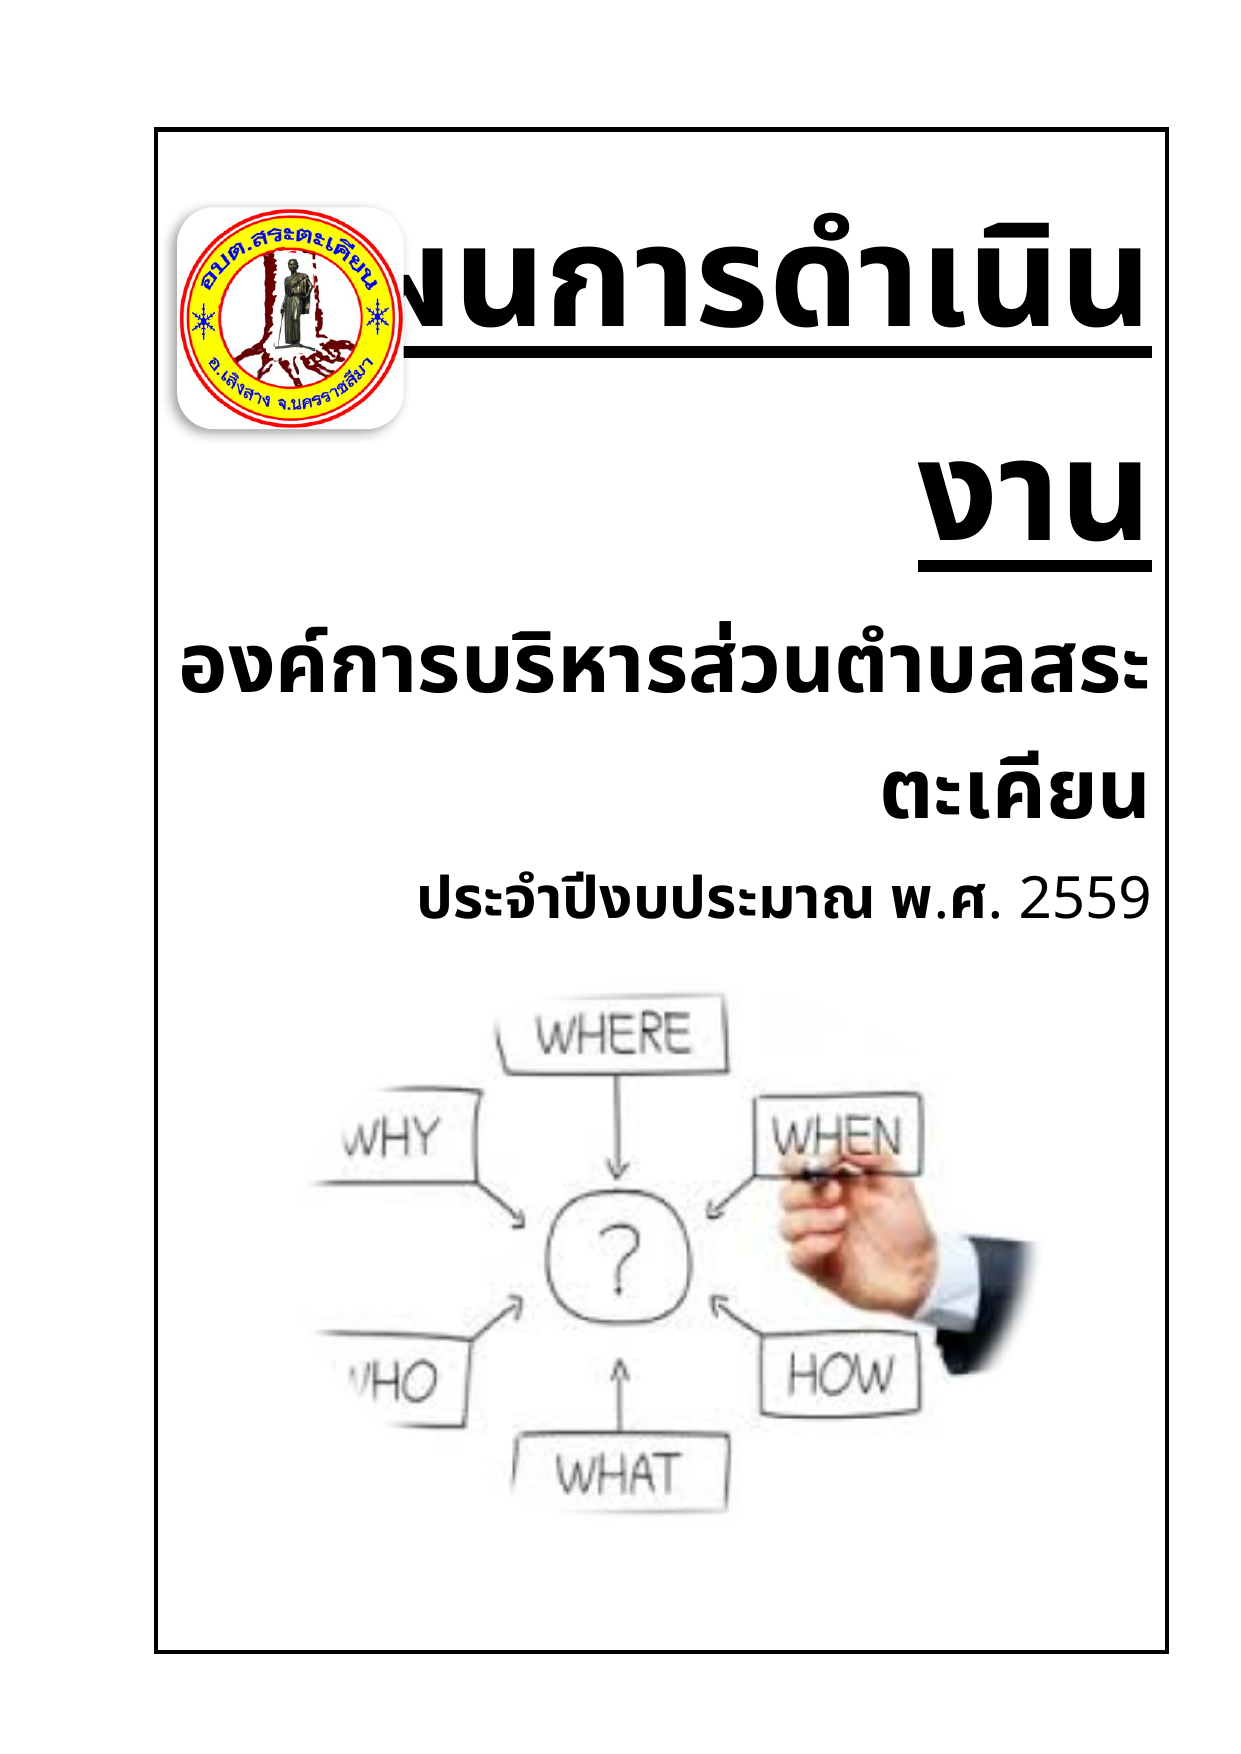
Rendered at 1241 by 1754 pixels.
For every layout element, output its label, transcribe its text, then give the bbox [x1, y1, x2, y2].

text แผนการดำเนินงาน [177, 358, 1152, 604]
picture [177, 207, 404, 430]
text องค์การบริหารส่วนตำบลสระตะเคียน [177, 604, 1152, 856]
text แผนการดำเนินงาน [177, 176, 1152, 346]
text ประจำปีงบประมาณ พ.ศ. 2559 [177, 856, 1152, 944]
picture [316, 1008, 1014, 1499]
